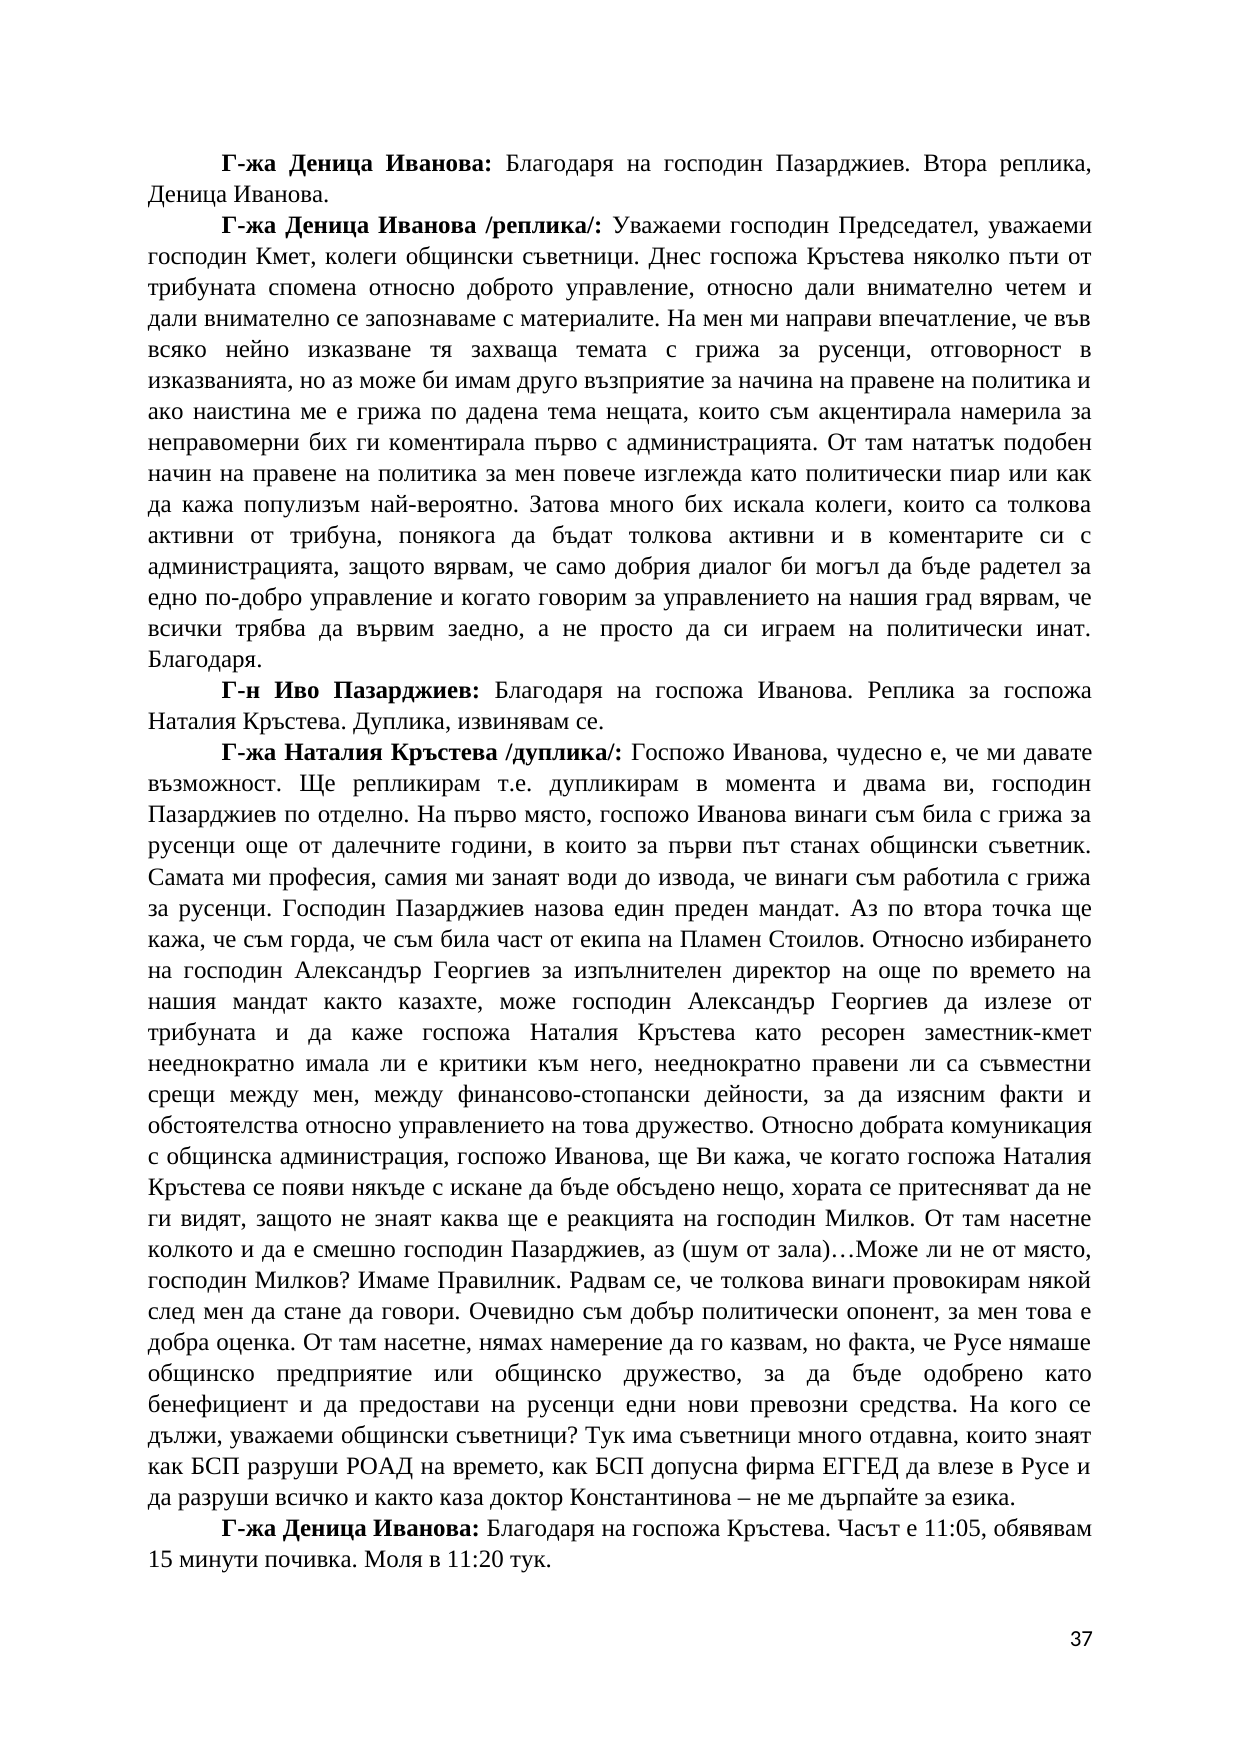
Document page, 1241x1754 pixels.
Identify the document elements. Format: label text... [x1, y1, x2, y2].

text Г-жа Деница Иванова: Благодаря на господин Пазарджиев. Втора реплика, Деница Иванова. [148, 148, 1093, 207]
text Г-жа Деница Иванова: Благодаря на госпожа Кръстева. Часът е 11:05, обявявам 15 минути почивка. Моля в 11:20 тук. [148, 1513, 1093, 1573]
text Г-жа Деница Иванова /реплика/: Уважаеми господин Председател, уважаеми господин Кмет, колеги общински съветници. Днес госпожа Кръстева няколко пъти от трибуната спомена относно доброто управление, относно дали внимателно четем и дали внимателно се запознаваме с материалите. На мен ми направи впечатление, че във всяко нейно изказване тя захваща темата с грижа за русенци, отговорност в изказванията, но аз може би имам друго възприятие за начина на правене на политика и ако наистина ме е грижа по дадена тема нещата, които съм акцентирала намерила за неправомерни бих ги коментирала първо с администрацията. От там нататък подобен начин на правене на политика за мен повече изглежда като политически пиар или как да кажа популизъм най-вероятно. Затова много бих искала колеги, които са толкова активни от трибуна, понякога да бъдат толкова активни и в коментарите си с администрацията, защото вярвам, че само добрия диалог би могъл да бъде радетел за едно по-добро управление и когато говорим за управлението на нашия град вярвам, че всички трябва да вървим заедно, а не просто да си играем на политически инат. Благодаря. [148, 210, 1093, 673]
text Г-н Иво Пазарджиев: Благодаря на госпожа Иванова. Реплика за госпожа Наталия Кръстева. Дуплика, извинявам се. [148, 675, 1093, 735]
text Г-жа Наталия Кръстева /дуплика/: Госпожо Иванова, чудесно е, че ми давате възможност. Ще репликирам т.е. дупликирам в момента и двама ви, господин Пазарджиев по отделно. На първо място, госпожо Иванова винаги съм била с грижа за русенци още от далечните години, в които за първи път станах общински съветник. Самата ми професия, самия ми занаят води до извода, че винаги съм работила с грижа за русенци. Господин Пазарджиев назова един преден мандат. Аз по втора точка ще кажа, че съм горда, че съм била част от екипа на Пламен Стоилов. Относно избирането на господин Александър Георгиев за изпълнителен директор на още по времето на нашия мандат както казахте, може господин Александър Георгиев да излезе от трибуната и да каже госпожа Наталия Кръстева като ресорен заместник-кмет нееднократно имала ли е критики към него, нееднократно правени ли са съвместни срещи между мен, между финансово-стопански дейности, за да изясним факти и обстоятелства относно управлението на това дружество. Относно добрата комуникация с общинска администрация, госпожо Иванова, ще Ви кажа, че когато госпожа Наталия Кръстева се появи някъде с искане да бъде обсъдено нещо, хората се притесняват да не ги видят, защото не знаят каква ще е реакцията на господин Милков. От там насетне колкото и да е смешно господин Пазарджиев, аз (шум от зала)…Може ли не от място, господин Милков? Имаме Правилник. Радвам се, че толкова винаги провокирам някой след мен да стане да говори. Очевидно съм добър политически опонент, за мен това е добра оценка. От там насетне, нямах намерение да го казвам, но факта, че Русе нямаше общинско предприятие или общинско дружество, за да бъде одобрено като бенефициент и да предостави на русенци едни нови превозни средства. На кого се дължи, уважаеми общински съветници? Тук има съветници много отдавна, които знаят как БСП разруши РОАД на времето, как БСП допусна фирма ЕГГЕД да влезе в Русе и да разруши всичко и както каза доктор Константинова – не ме дърпайте за езика. [148, 737, 1093, 1511]
